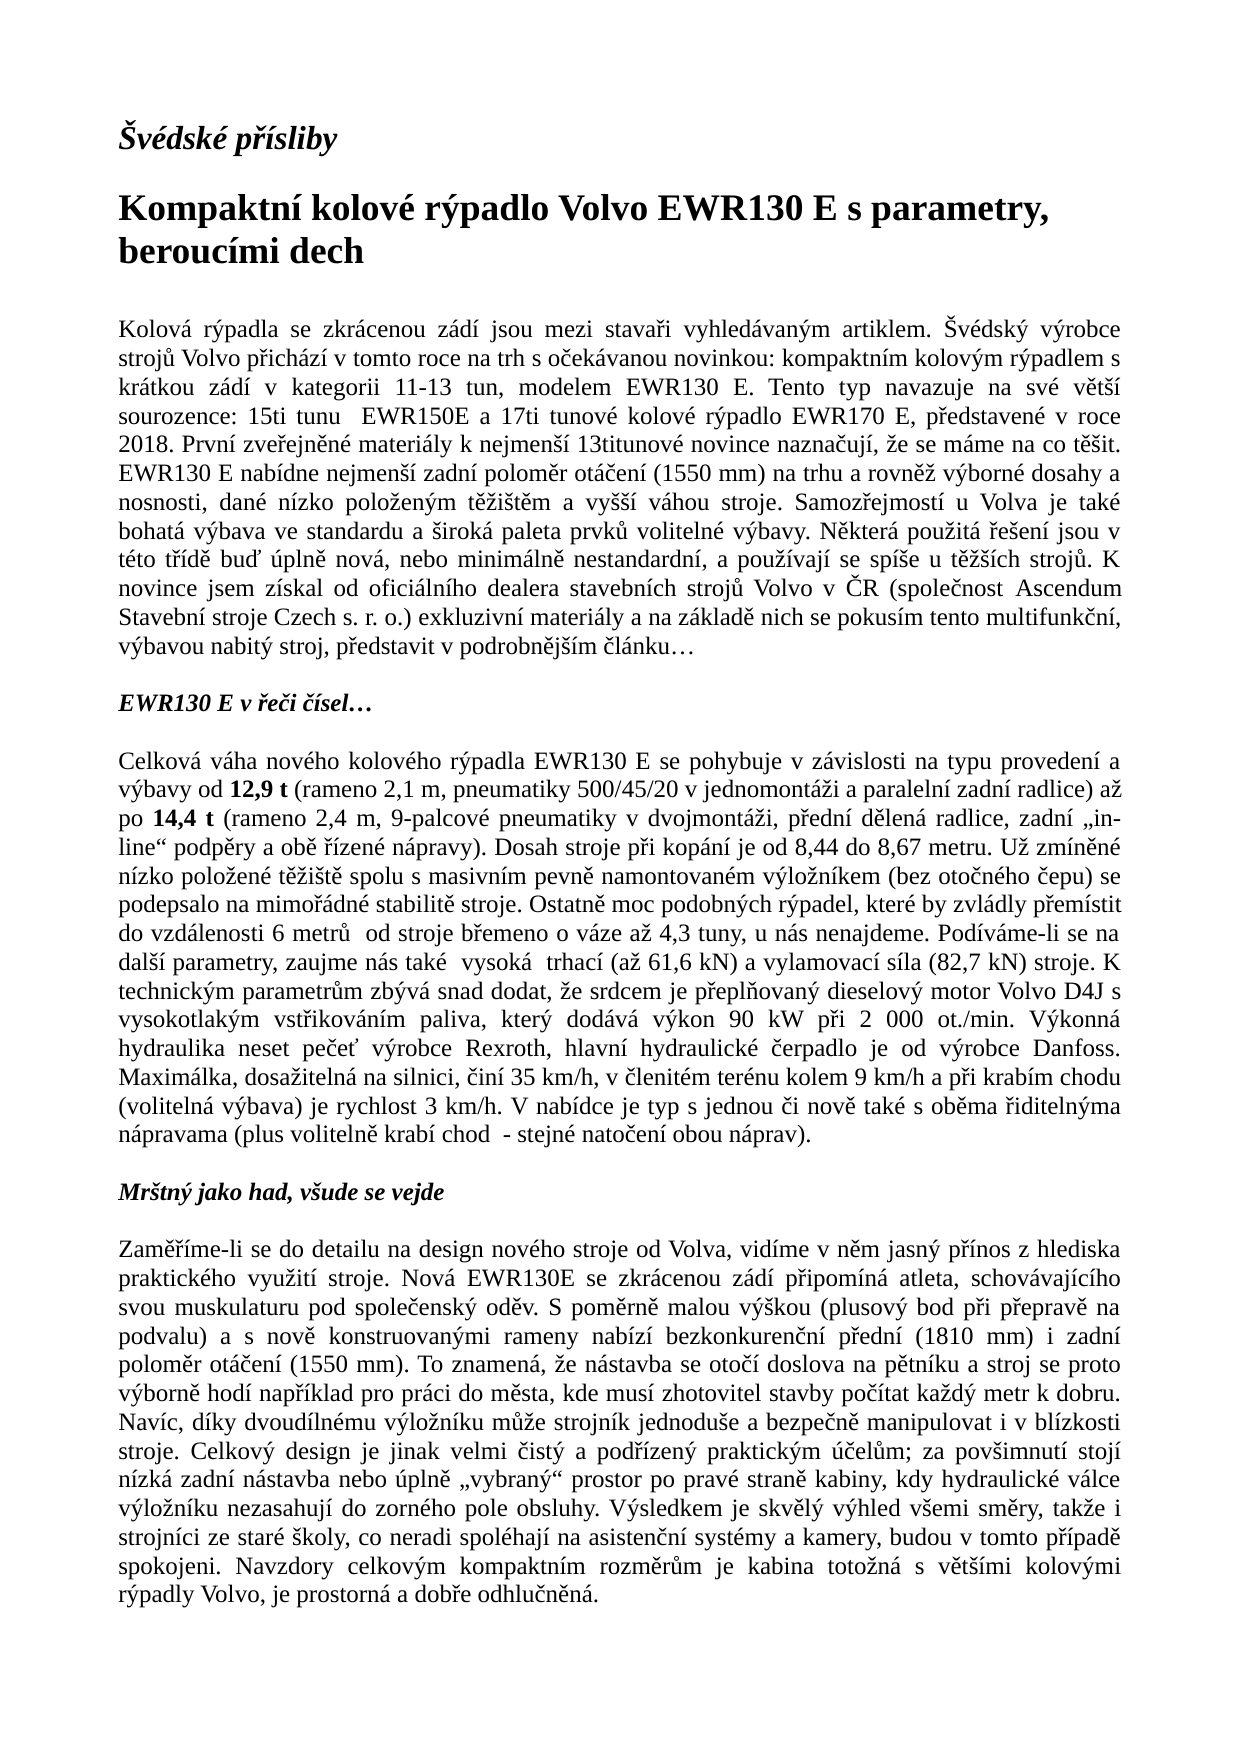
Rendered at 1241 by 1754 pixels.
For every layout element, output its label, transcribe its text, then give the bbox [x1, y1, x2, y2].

text Švédské přísliby [118, 118, 1122, 185]
text Celková váha nového kolového rýpadla EWR130 E se pohybuje v závislosti na typu provedení a výbavy od 12,9 t (rameno 2,1 m, pneumatiky 500/45/20 v jednomontáži a paralelní zadní radlice) až po 14,4 t (rameno 2,4 m, 9-palcové pneumatiky v dvojmontáži, přední dělená radlice, zadní „in-line“ podpěry a obě řízené nápravy). Dosah stroje při kopání je od 8,44 do 8,67 metru. Už zmíněné nízko položené těžiště spolu s masivním pevně namontovaném výložníkem (bez otočného čepu) se podepsalo na mimořádné stabilitě stroje. Ostatně moc podobných rýpadel, které by zvládly přemístit do vzdálenosti 6 metrů od stroje břemeno o váze až 4,3 tuny, u nás nenajdeme. Podíváme-li se na další parametry, zaujme nás také vysoká trhací (až 61,6 kN) a vylamovací síla (82,7 kN) stroje. K technickým parametrům zbývá snad dodat, že srdcem je přeplňovaný dieselový motor Volvo D4J s vysokotlakým vstřikováním paliva, který dodává výkon 90 kW při 2 000 ot./min. Výkonná hydraulika neset pečeť výrobce Rexroth, hlavní hydraulické čerpadlo je od výrobce Danfoss. Maximálka, dosažitelná na silnici, činí 35 km/h, v členitém terénu kolem 9 km/h a při krabím chodu (volitelná výbava) je rychlost 3 km/h. V nabídce je typ s jednou či nově také s oběma řiditelnýma nápravama (plus volitelně krabí chod - stejné natočení obou náprav). [118, 746, 1122, 1148]
text Zaměříme-li se do detailu na design nového stroje od Volva, vidíme v něm jasný přínos z hlediska praktického využití stroje. Nová EWR130E se zkrácenou zádí připomíná atleta, schovávajícího svou muskulaturu pod společenský oděv. S poměrně malou výškou (plusový bod při přepravě na podvalu) a s nově konstruovanými rameny nabízí bezkonkurenční přední (1810 mm) i zadní poloměr otáčení (1550 mm). To znamená, že nástavba se otočí doslova na pětníku a stroj se proto výborně hodí například pro práci do města, kde musí zhotovitel stavby počítat každý metr k dobru. Navíc, díky dvoudílnému výložníku může strojník jednoduše a bezpečně manipulovat i v blízkosti stroje. Celkový design je jinak velmi čistý a podřízený praktickým účelům; za povšimnutí stojí nízká zadní nástavba nebo úplně „vybraný“ prostor po pravé straně kabiny, kdy hydraulické válce výložníku nezasahují do zorného pole obsluhy. Výsledkem je skvělý výhled všemi směry, takže i strojníci ze staré školy, co neradi spoléhají na asistenční systémy a kamery, budou v tomto případě spokojeni. Navzdory celkovým kompaktním rozměrům je kabina totožná s většími kolovými rýpadly Volvo, je prostorná a dobře odhlučněná. [118, 1234, 1122, 1608]
text EWR130 E v řeči čísel… [118, 688, 1122, 717]
text Mrštný jako had, všude se vejde [118, 1177, 1122, 1206]
text Kompaktní kolové rýpadlo Volvo EWR130 E s parametry, beroucími dech [118, 185, 1122, 271]
text Kolová rýpadla se zkrácenou zádí jsou mezi stavaři vyhledávaným artiklem. Švédský výrobce strojů Volvo přichází v tomto roce na trh s očekávanou novinkou: kompaktním kolovým rýpadlem s krátkou zádí v kategorii 11-13 tun, modelem EWR130 E. Tento typ navazuje na své větší sourozence: 15ti tunu EWR150E a 17ti tunové kolové rýpadlo EWR170 E, představené v roce 2018. První zveřejněné materiály k nejmenší 13titunové novince naznačují, že se máme na co těšit. EWR130 E nabídne nejmenší zadní poloměr otáčení (1550 mm) na trhu a rovněž výborné dosahy a nosnosti, dané nízko položeným těžištěm a vyšší váhou stroje. Samozřejmostí u Volva je také bohatá výbava ve standardu a široká paleta prvků volitelné výbavy. Některá použitá řešení jsou v této třídě buď úplně nová, nebo minimálně nestandardní, a používají se spíše u těžších strojů. K novince jsem získal od oficiálního dealera stavebních strojů Volvo v ČR (společnost Ascendum Stavební stroje Czech s. r. o.) exkluzivní materiály a na základě nich se pokusím tento multifunkční, výbavou nabitý stroj, představit v podrobnějším článku… [118, 314, 1122, 659]
